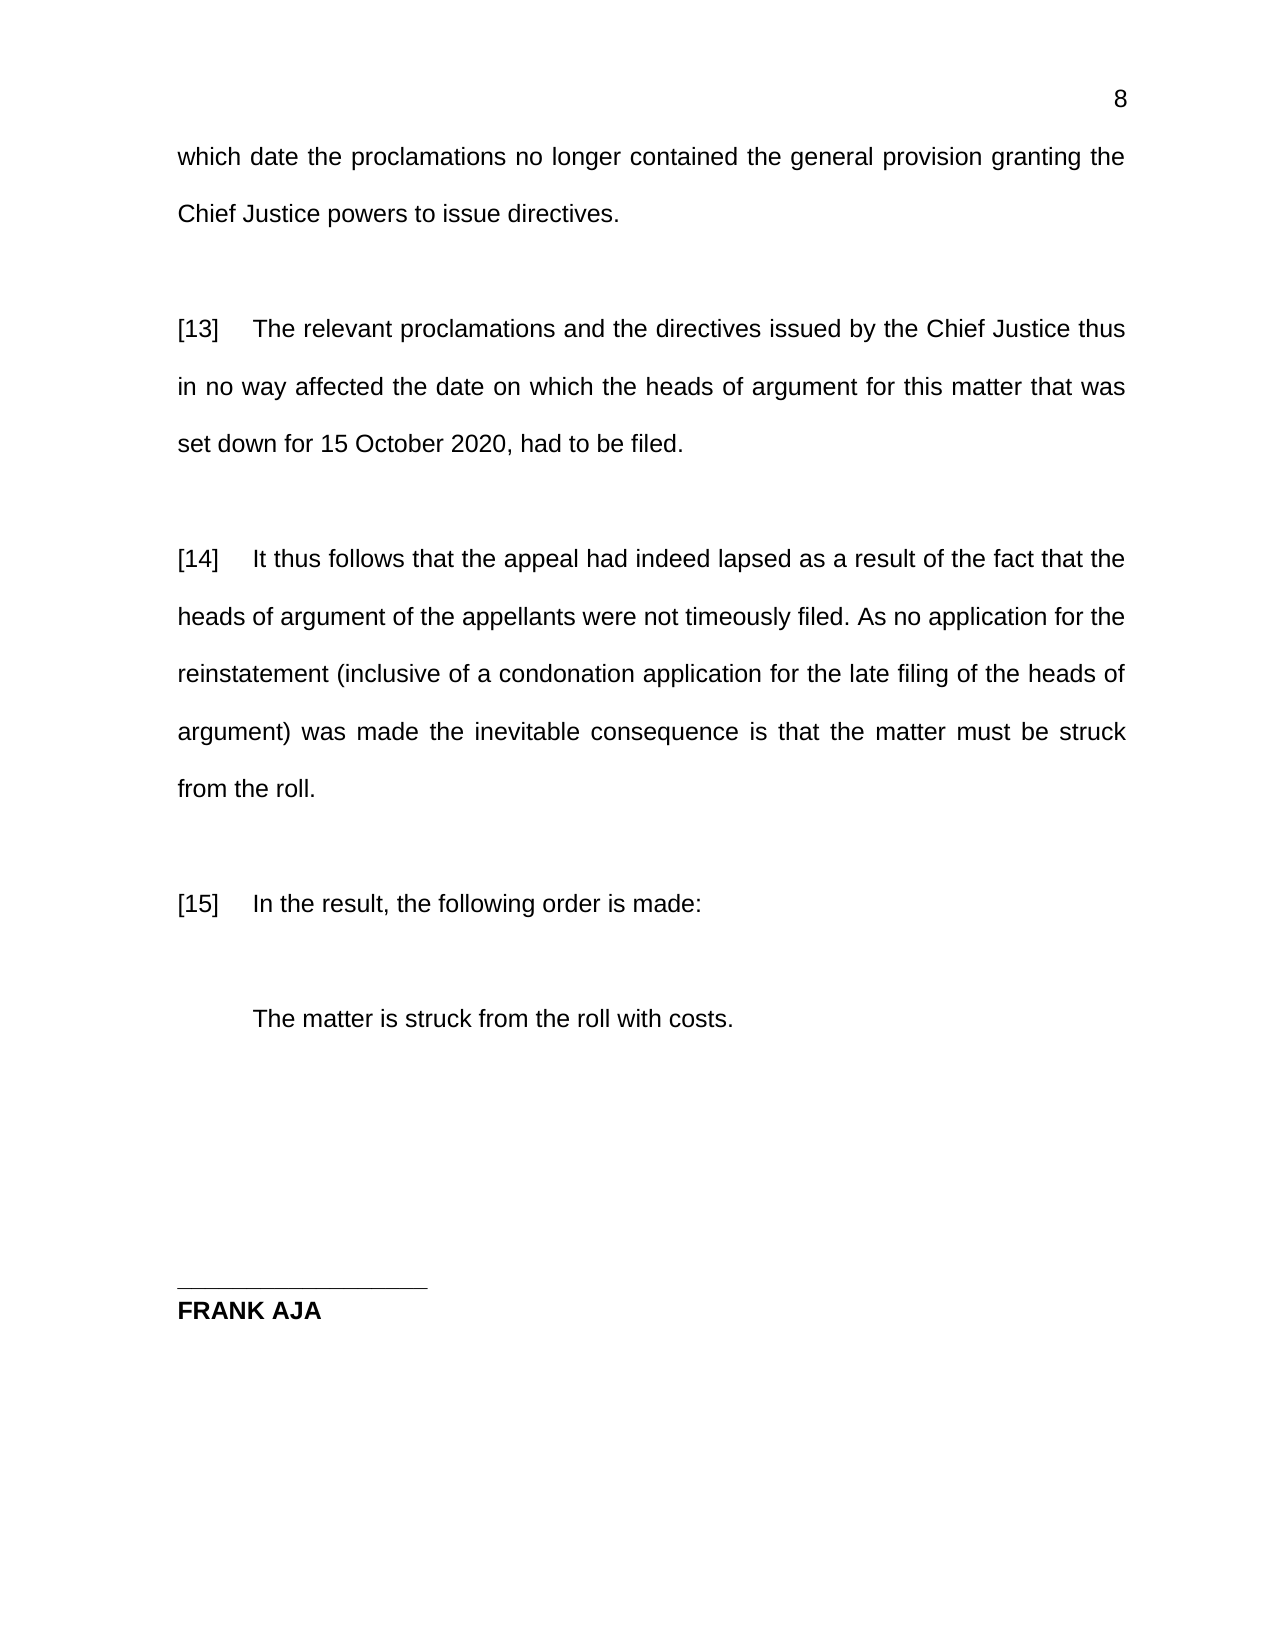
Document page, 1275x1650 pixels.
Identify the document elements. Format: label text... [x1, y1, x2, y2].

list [177, 142, 1127, 228]
text __________________ [177, 1263, 1127, 1292]
list It thus follows that the appeal had indeed lapsed as a result of the fact that the heads of argument of the appellants were not timeously filed. As no application for the reinstatement (inclusive of a condonation application for the late filing of the heads of argument) was made the inevitable consequence is that the matter must be struck from the roll. [177, 544, 1127, 803]
list In the result, the following order is made: [177, 889, 1127, 918]
text FRANK AJA [177, 1296, 1127, 1325]
list The relevant proclamations and the directives issued by the Chief Justice thus in no way affected the date on which the heads of argument for this matter that was set down for 15 October 2020, had to be filed. [177, 314, 1127, 458]
list The matter is struck from the roll with costs. [252, 1004, 1127, 1033]
